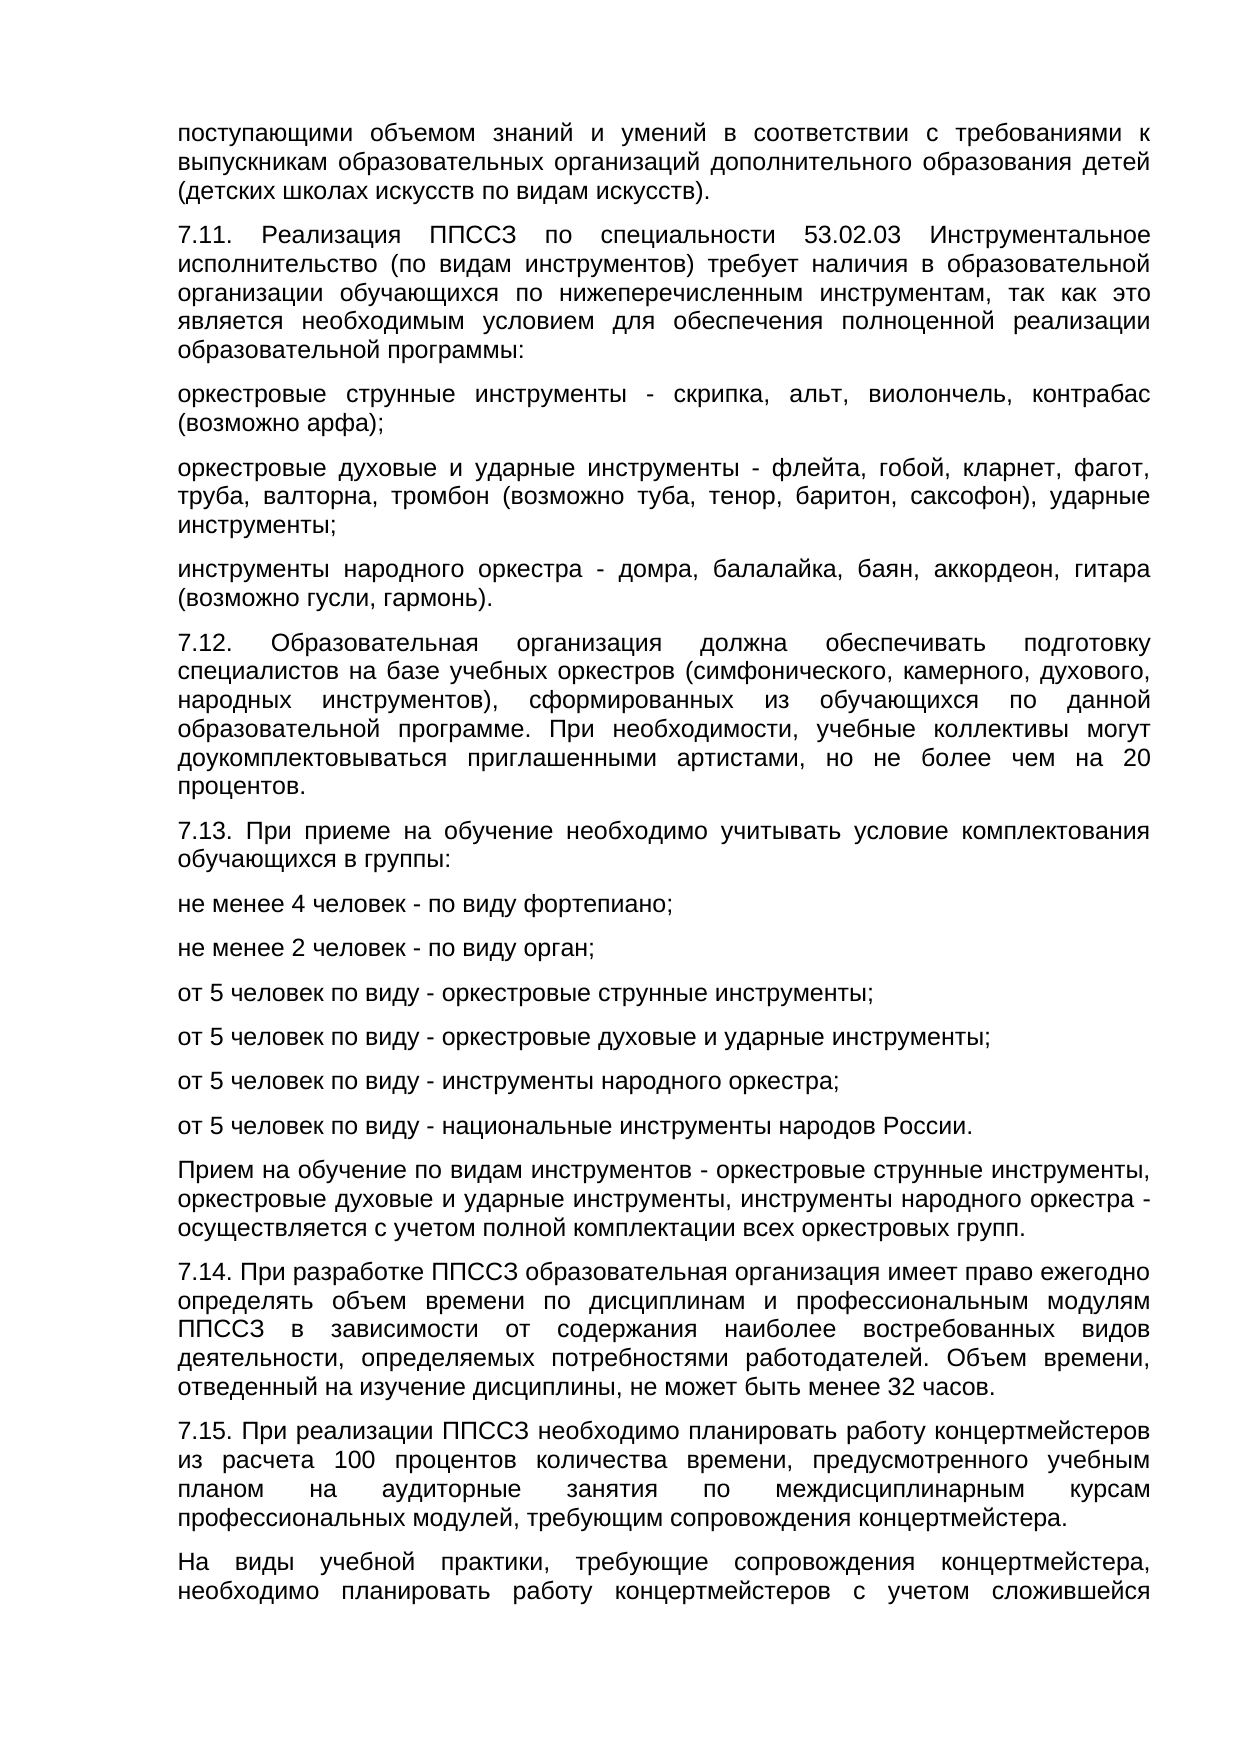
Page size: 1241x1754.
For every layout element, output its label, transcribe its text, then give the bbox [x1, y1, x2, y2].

text 7.13. При приеме на обучение необходимо учитывать условие комплектования обучающихся в группы: [177, 816, 1152, 873]
text 7.11. Реализация ППССЗ по специальности 53.02.03 Инструментальное исполнительство (по видам инструментов) требует наличия в образовательной организации обучающихся по нижеперечисленным инструментам, так как это является необходимым условием для обеспечения полноценной реализации образовательной программы: [177, 220, 1152, 364]
text оркестровые струнные инструменты - скрипка, альт, виолончель, контрабас (возможно арфа); [177, 379, 1152, 437]
text не менее 4 человек - по виду фортепиано; [177, 889, 1152, 917]
text оркестровые духовые и ударные инструменты - флейта, гобой, кларнет, фагот, труба, валторна, тромбон (возможно туба, тенор, баритон, саксофон), ударные инструменты; [177, 452, 1152, 539]
text не менее 2 человек - по виду орган; [177, 933, 1152, 962]
text инструменты народного оркестра - домра, балалайка, баян, аккордеон, гитара (возможно гусли, гармонь). [177, 554, 1152, 612]
text Прием на обучение по видам инструментов - оркестровые струнные инструменты, оркестровые духовые и ударные инструменты, инструменты народного оркестра - осуществляется с учетом полной комплектации всех оркестровых групп. [177, 1155, 1152, 1241]
text 7.12. Образовательная организация должна обеспечивать подготовку специалистов на базе учебных оркестров (симфонического, камерного, духового, народных инструментов), сформированных из обучающихся по данной образовательной программе. При необходимости, учебные коллективы могут доукомплектовываться приглашенными артистами, но не более чем на 20 процентов. [177, 627, 1152, 800]
text 7.14. При разработке ППССЗ образовательная организация имеет право ежегодно определять объем времени по дисциплинам и профессиональным модулям ППССЗ в зависимости от содержания наиболее востребованных видов деятельности, определяемых потребностями работодателей. Объем времени, отведенный на изучение дисциплины, не может быть менее 32 часов. [177, 1257, 1152, 1401]
text от 5 человек по виду - оркестровые духовые и ударные инструменты; [177, 1022, 1152, 1051]
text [177, 118, 1152, 204]
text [177, 1547, 1152, 1604]
text от 5 человек по виду - инструменты народного оркестра; [177, 1066, 1152, 1095]
text 7.15. При реализации ППССЗ необходимо планировать работу концертмейстеров из расчета 100 процентов количества времени, предусмотренного учебным планом на аудиторные занятия по междисциплинарным курсам профессиональных модулей, требующим сопровождения концертмейстера. [177, 1416, 1152, 1531]
text от 5 человек по виду - оркестровые струнные инструменты; [177, 977, 1152, 1006]
text от 5 человек по виду - национальные инструменты народов России. [177, 1111, 1152, 1139]
